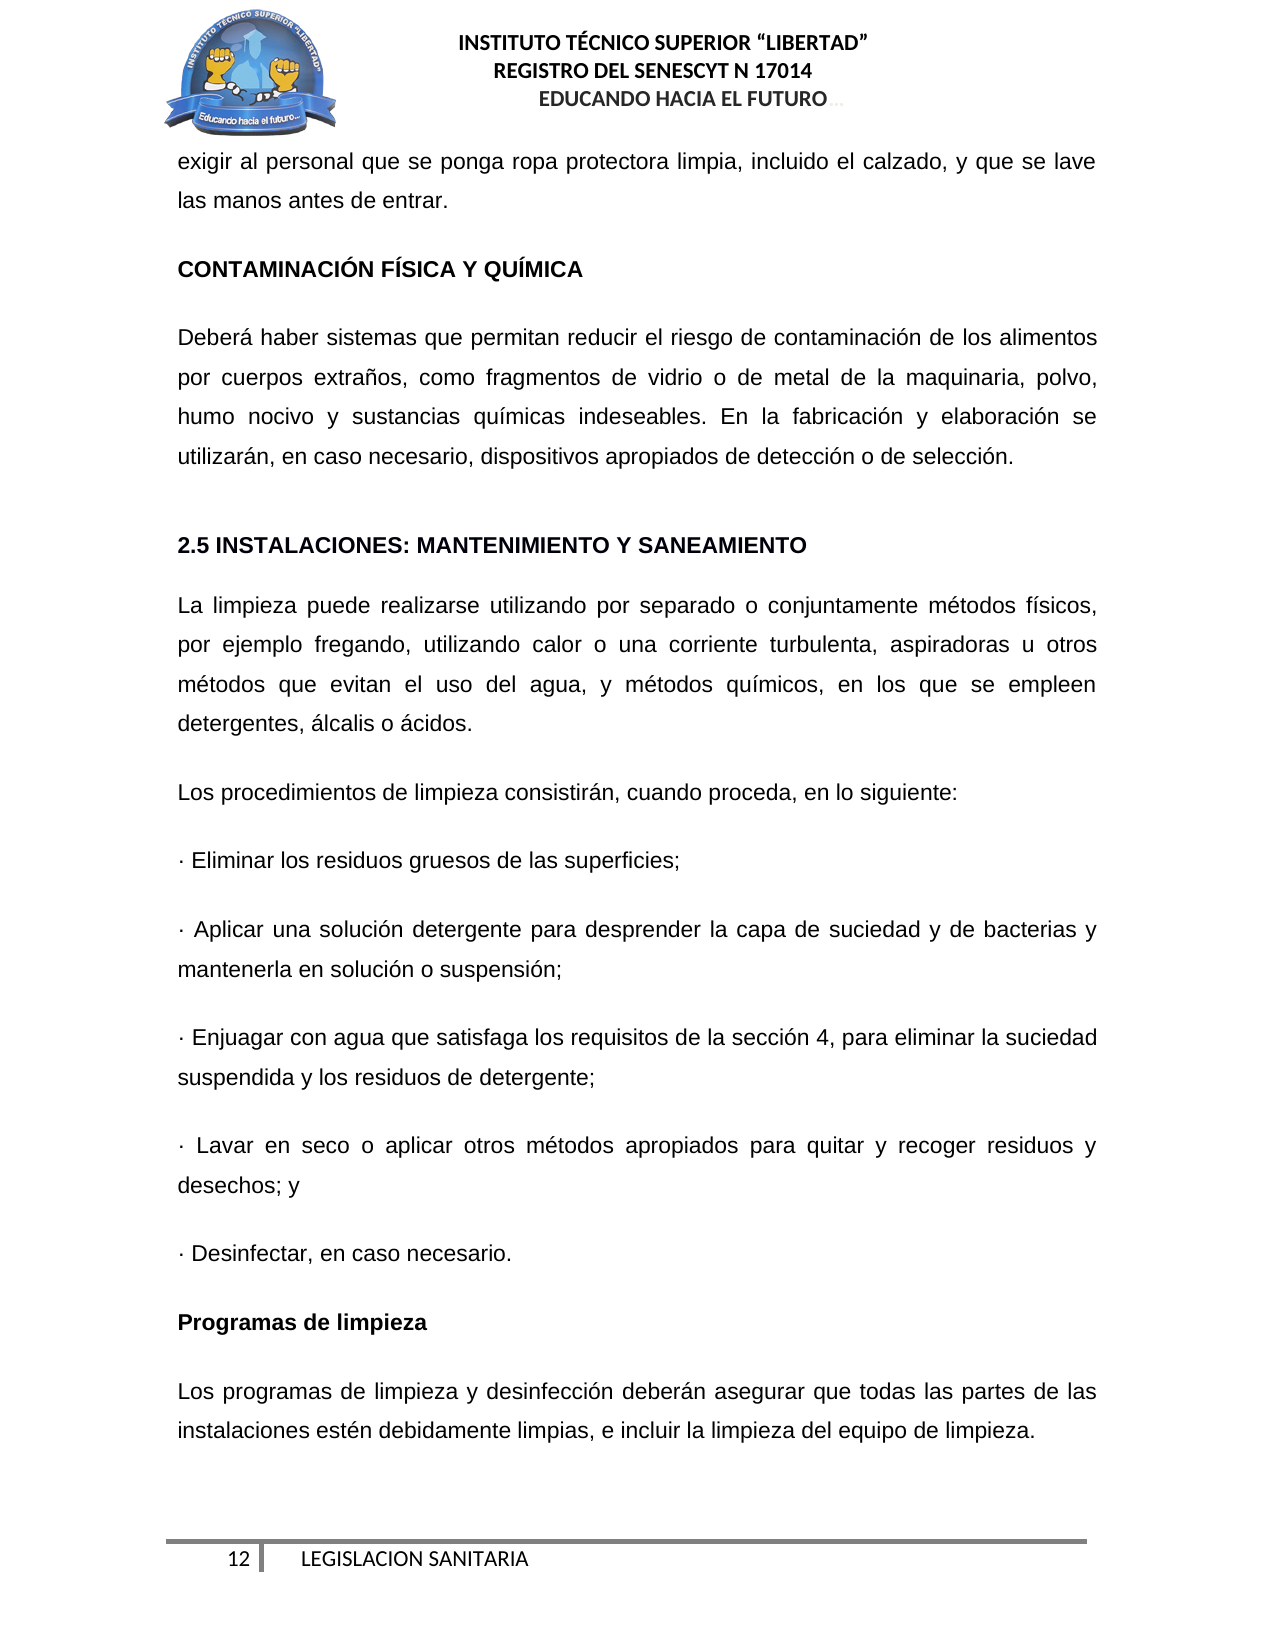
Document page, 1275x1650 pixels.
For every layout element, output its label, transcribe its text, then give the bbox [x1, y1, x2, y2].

text Los procedimientos de limpieza consistirán, cuando proceda, en lo siguiente: [177, 779, 1098, 805]
text · Eliminar los residuos gruesos de las superficies; [177, 847, 1098, 874]
text CONTAMINACIÓN FÍSICA Y QUÍMICA [177, 256, 1098, 282]
text 2.5 INSTALACIONES: MANTENIMIENTO Y SANEAMIENTO [177, 532, 1098, 559]
text · Aplicar una solución detergente para desprender la capa de suciedad y de bacterias y mantenerla en solución o suspensión; [177, 916, 1098, 982]
text · Desinfectar, en caso necesario. [177, 1240, 1098, 1267]
picture [164, 9, 336, 136]
text · Enjuagar con agua que satisfaga los requisitos de la sección 4, para eliminar la suciedad suspendida y los residuos de detergente; [177, 1024, 1098, 1090]
text Los programas de limpieza y desinfección deberán asegurar que todas las partes de las instalaciones estén debidamente limpias, e incluir la limpieza del equipo de limpieza. [177, 1378, 1098, 1443]
text Programas de limpieza [177, 1309, 1098, 1335]
text · Lavar en seco o aplicar otros métodos apropiados para quitar y recoger residuos y desechos; y [177, 1132, 1098, 1198]
text Deberá haber sistemas que permitan reducir el riesgo de contaminación de los alimentos por cuerpos extraños, como fragmentos de vidrio o de metal de la maquinaria, polvo, humo nocivo y sustancias químicas indeseables. En la fabricación y elaboración se utilizarán, en caso necesario, dispositivos apropiados de detección o de selección. [177, 324, 1098, 469]
text La limpieza puede realizarse utilizando por separado o conjuntamente métodos físicos, por ejemplo fregando, utilizando calor o una corriente turbulenta, aspiradoras u otros métodos que evitan el uso del agua, y métodos químicos, en los que se empleen detergentes, álcalis o ácidos. [177, 592, 1098, 736]
